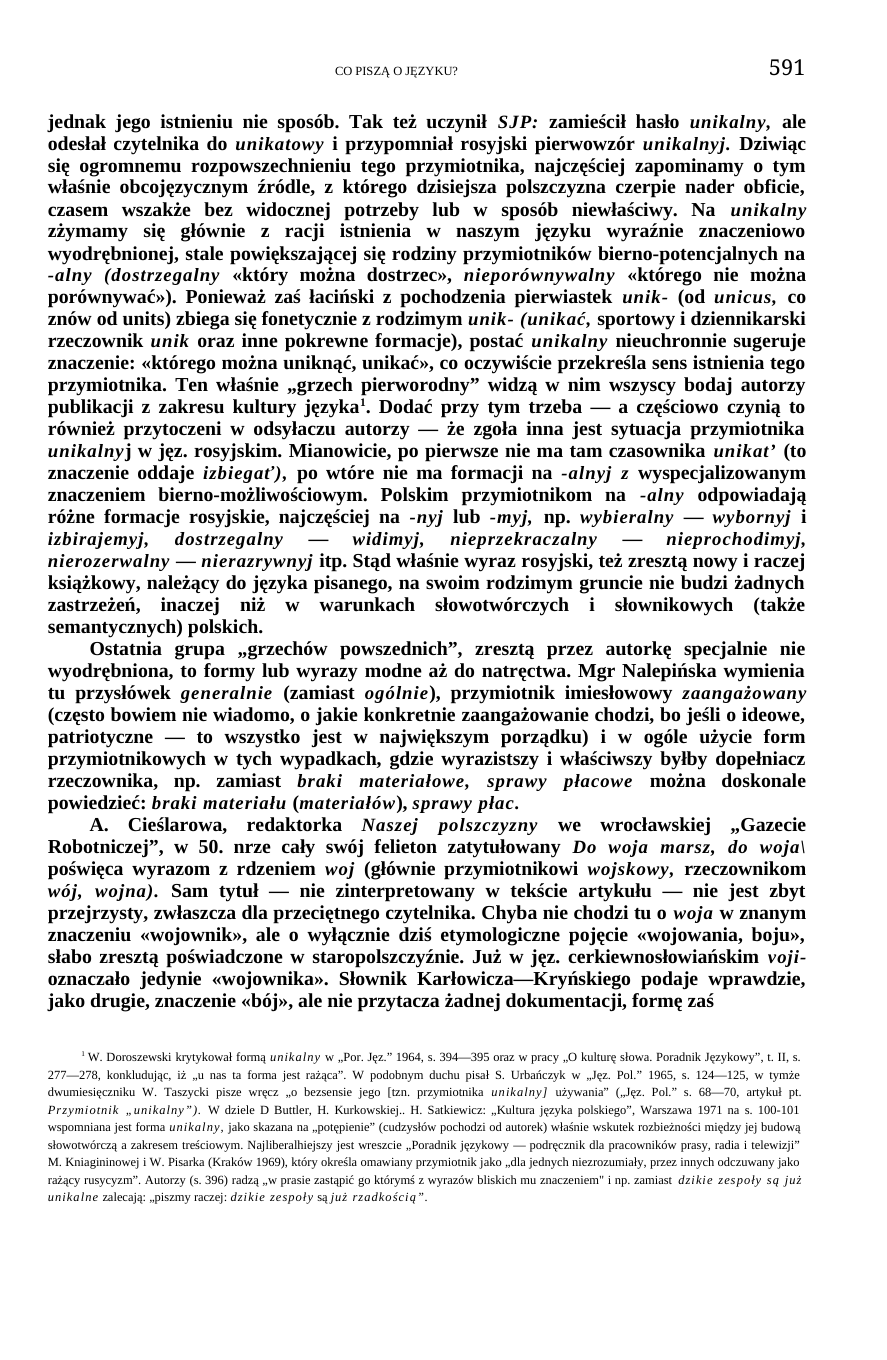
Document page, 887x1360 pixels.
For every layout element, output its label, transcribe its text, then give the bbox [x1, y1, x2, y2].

text jednak jego istnieniu nie sposób. Tak też uczynił SJP: zamieścił hasło unikalny, ale odesłał czytelnika do unikatowy i przypomniał rosyjski pierwowzór unikalnyj. Dziwiąc się ogromnemu rozpowszechnieniu tego przymiotnika, najczęściej zapominamy o tym właśnie obcojęzycznym źródle, z którego dzisiejsza polszczyzna czerpie nader obficie, czasem wszakże bez widocznej potrzeby lub w sposób niewłaściwy. Na unikalny zżymamy się głównie z racji istnienia w naszym języku wyraźnie znaczeniowo wyodrębnionej, stale powiększającej się rodziny przymiotników bierno-potencjalnych na -alny (dostrzegalny «który można dostrzec», nieporównywalny «którego nie można porównywać»). Ponieważ zaś łaciński z pochodzenia pierwiastek unik- (od unicus, co znów od units) zbiega się fonetycznie z rodzimym unik- (unikać, sportowy i dziennikarski rzeczownik unik oraz inne pokrewne formacje), postać unikalny nieuchronnie sugeruje znaczenie: «którego można uniknąć, unikać», co oczywiście przekreśla sens istnienia tego przymiotnika. Ten właśnie „grzech pierworodny” widzą w nim wszyscy bodaj autorzy publikacji z zakresu kultury języka1. Dodać przy tym trzeba — a częściowo czynią to również przytoczeni w odsyłaczu autorzy — że zgoła inna jest sytuacja przymiotnika unikalnyj w jęz. rosyjskim. Mianowicie, po pierwsze nie ma tam czasownika unikat’ (to znaczenie oddaje izbiegať), po wtóre nie ma formacji na -alnyj z wyspecjalizowanym znaczeniem bierno-możliwościowym. Polskim przymiotnikom na -alny odpowiadają różne formacje rosyjskie, najczęściej na -nyj lub -myj, np. wybieralny — wybornyj i izbirajemyj, dostrzegalny — widimyj, nieprzekraczalny — nieprochodimyj, nierozerwalny — nierazrywnyj itp. Stąd właśnie wyraz rosyjski, też zresztą nowy i raczej książkowy, należący do języka pisanego, na swoim rodzimym gruncie nie budzi żadnych zastrzeżeń, inaczej niż w warunkach słowotwórczych i słownikowych (także semantycznych) polskich. [48, 111, 806, 638]
text 1 W. Doroszewski krytykował formą unikalny w „Por. Jęz.” 1964, s. 394—395 oraz w pracy „O kulturę słowa. Poradnik Językowy”, t. II, s. 277—278, konkludując, iż „u nas ta forma jest rażąca”. W podobnym duchu pisał S. Urbańczyk w „Jęz. Pol.” 1965, s. 124—125, w tymże dwumiesięczniku W. Taszycki pisze wręcz „o bezsensie jego [tzn. przymiotnika unikalny] używania” („Jęz. Pol.” s. 68—70, artykuł pt. Przymiotnik „unikalny”). W dziele D Buttler, H. Kurkowskiej.. H. Satkiewicz: „Kultura języka polskiego”, Warszawa 1971 na s. 100-101 wspomniana jest forma unikalny, jako skazana na „potępienie” (cudzysłów pochodzi od autorek) właśnie wskutek rozbieżności między jej budową słowotwórczą a zakresem treściowym. Najliberalhiejszy jest wreszcie „Poradnik językowy — podręcznik dla pracowników prasy, radia i telewizji” M. Kniagininowej i W. Pisarka (Kraków 1969), który określa omawiany przymiotnik jako „dla jednych niezrozumiały, przez innych odczuwany jako rażący rusycyzm”. Autorzy (s. 396) radzą „w prasie zastąpić go którymś z wyrazów bliskich mu znaczeniem" i np. zamiast dzikie zespoły są już unikalne zalecają: „piszmy raczej: dzikie zespoły są już rzadkością”. [48, 1048, 802, 1205]
text CO PISZĄ О JĘZYKU? [335, 65, 458, 78]
text Ostatnia grupa „grzechów powszednich”, zresztą przez autorkę specjalnie nie wyodrębniona, to formy lub wyrazy modne aż do natręctwa. Mgr Nalepińska wymienia tu przysłówek generalnie (zamiast ogólnie), przymiotnik imiesłowowy zaangażowany (często bowiem nie wiadomo, o jakie konkretnie zaangażowanie chodzi, bo jeśli o ideowe, patriotyczne — to wszystko jest w największym porządku) i w ogóle użycie form przymiotnikowych w tych wypadkach, gdzie wyrazistszy i właściwszy byłby dopełniacz rzeczownika, np. zamiast braki materiałowe, sprawy płacowe można doskonale powiedzieć: braki materiału (materiałów), sprawy płac. [48, 638, 806, 814]
text 591 [769, 58, 806, 79]
text A. Cieślarowa, redaktorka Naszej polszczyzny we wrocławskiej „Gazecie Robotniczej”, w 50. nrze cały swój felieton zatytułowany Do woja marsz, do woja\ poświęca wyrazom z rdzeniem woj (głównie przymiotnikowi wojskowy, rzeczownikom wój, wojna). Sam tytuł — nie zinterpretowany w tekście artykułu — nie jest zbyt przejrzysty, zwłaszcza dla przeciętnego czytelnika. Chyba nie chodzi tu o woja w znanym znaczeniu «wojownik», ale o wyłącznie dziś etymologiczne pojęcie «wojowania, boju», słabo zresztą poświadczone w staropolszczyźnie. Już w jęz. cerkiewnosłowiańskim voji- oznaczało jedynie «wojownika». Słownik Karłowicza—Kryńskiego podaje wprawdzie, jako drugie, znaczenie «bój», ale nie przytacza żadnej dokumentacji, formę zaś [48, 814, 806, 1012]
